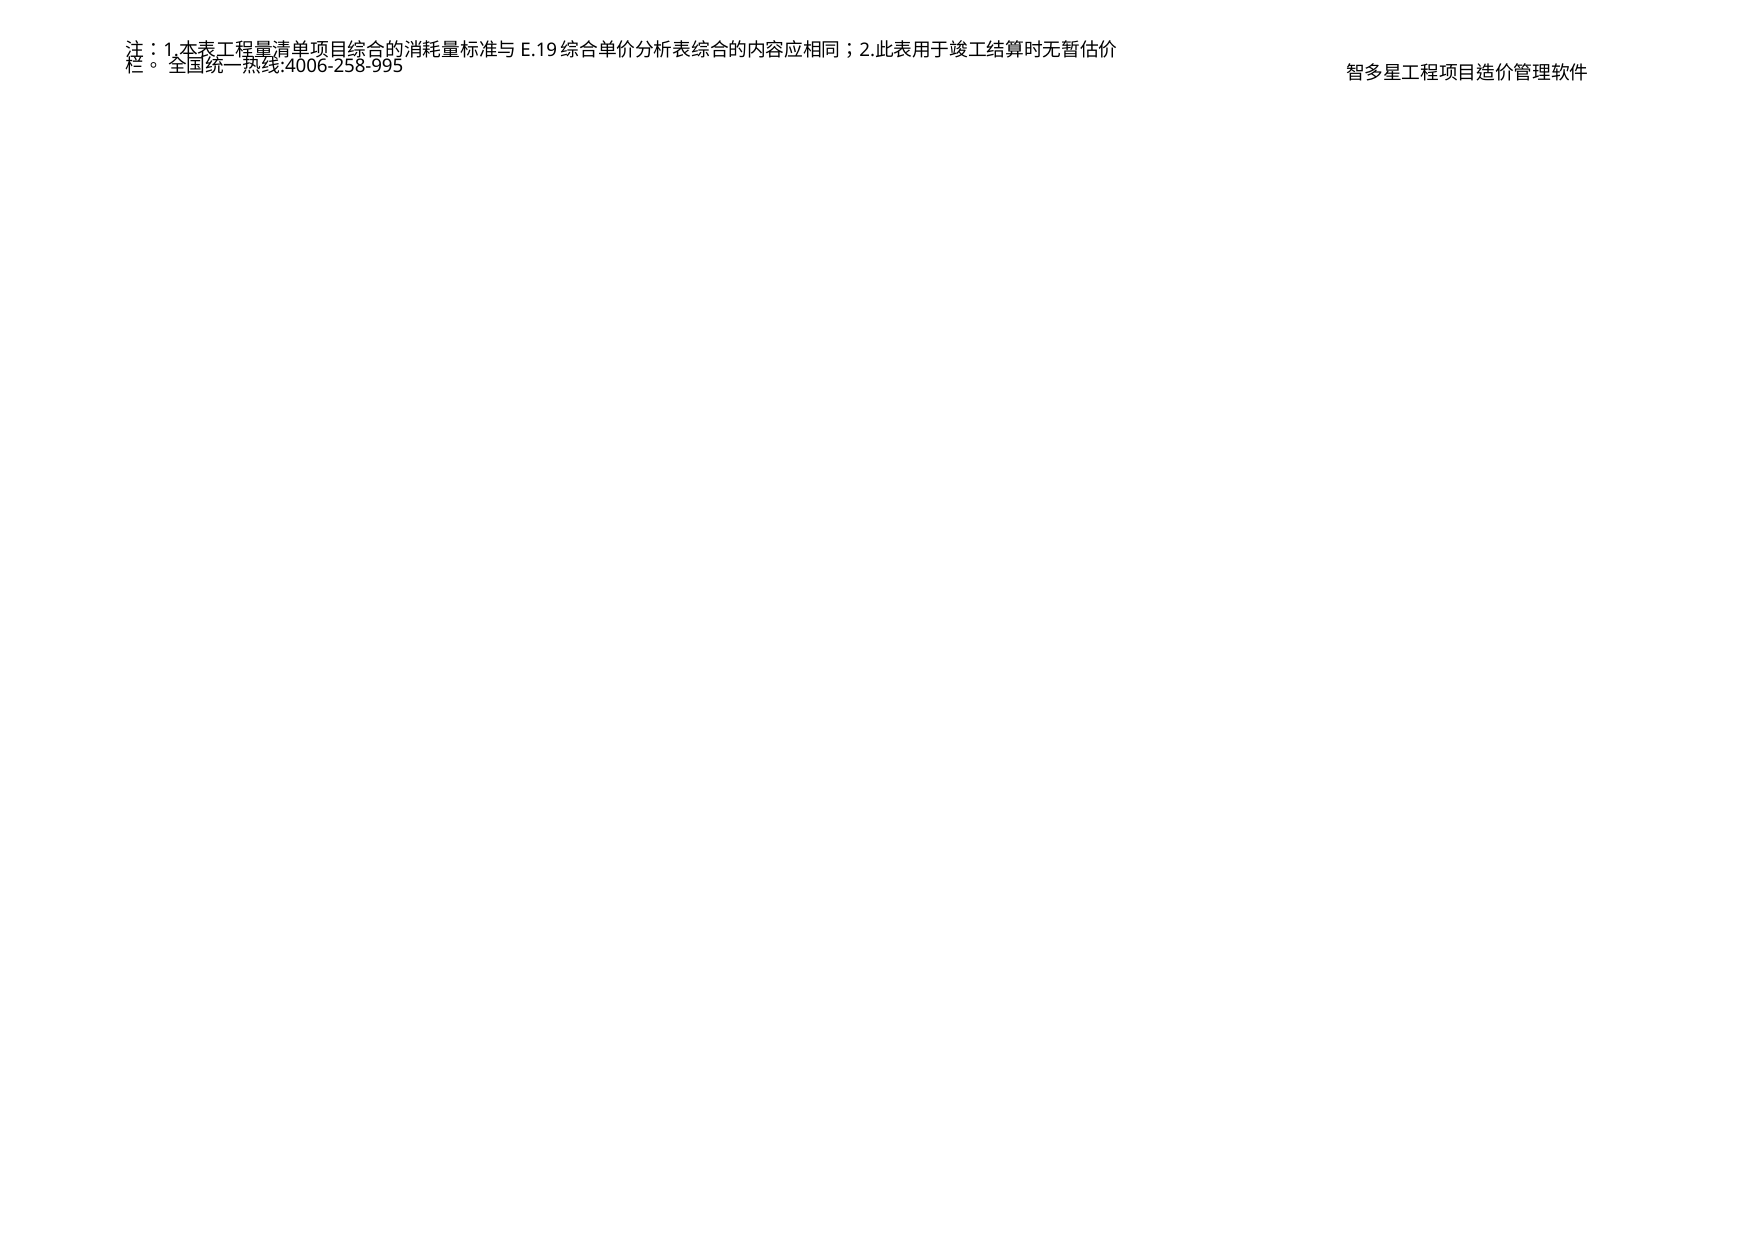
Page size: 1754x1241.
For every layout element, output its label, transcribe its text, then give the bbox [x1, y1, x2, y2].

text 智多星工程项目造价管理软件 [1346, 64, 1595, 83]
text 注：1.本表工程量清单项目综合的消耗量标准与E.19综合单价分析表综合的内容应相同；2.此表用于竣工结算时无暂估价栏。 全国统一热线:4006-258-995 [126, 42, 1153, 78]
